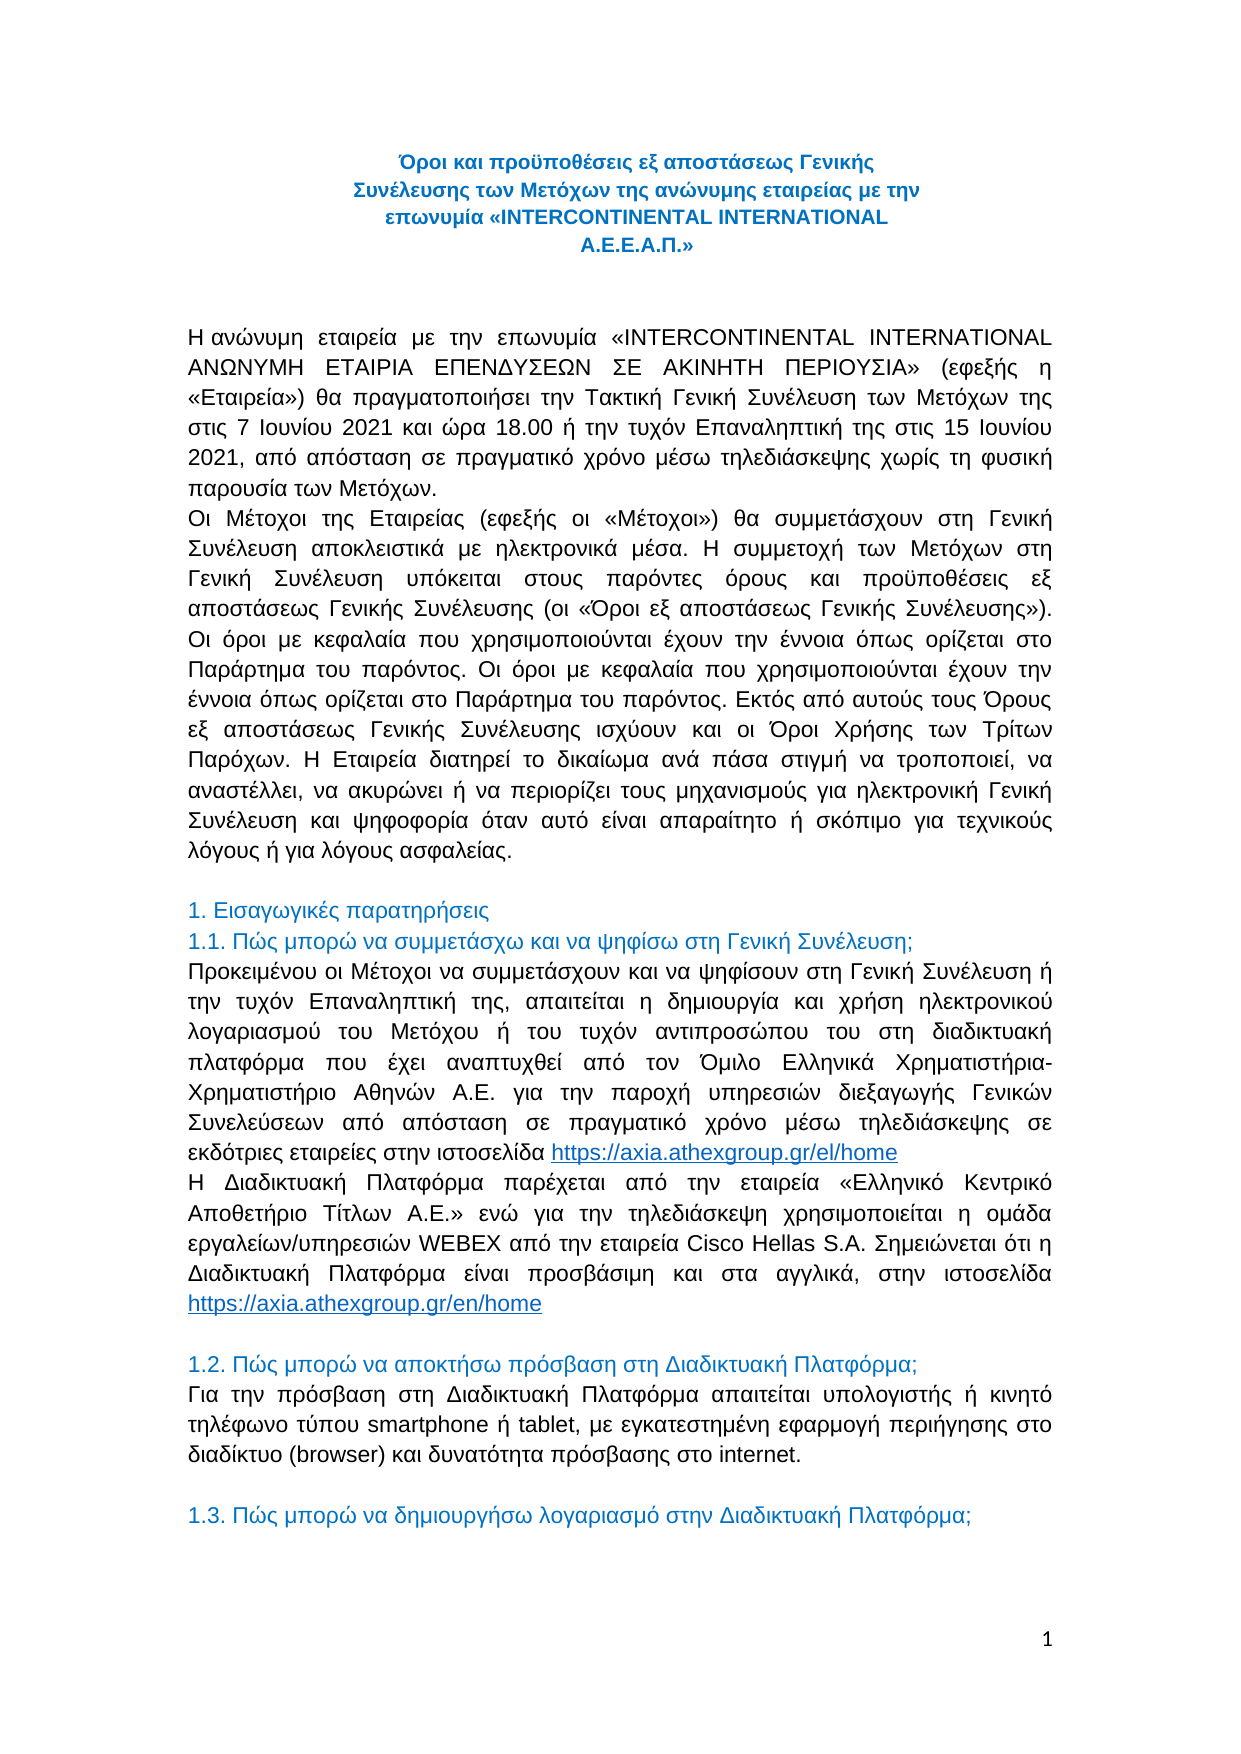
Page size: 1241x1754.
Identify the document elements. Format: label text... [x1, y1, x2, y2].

text Προκειμένου οι Μέτοχοι να συμμετάσχουν και να ψηφίσουν στη Γενική Συνέλευση ή την τυχόν Επαναληπτική της, απαιτείται η δημιουργία και χρήση ηλεκτρονικού λογαριασμού του Μετόχου ή του τυχόν αντιπροσώπου του στη διαδικτυακή πλατφόρμα που έχει αναπτυχθεί από τον Όμιλο Ελληνικά Χρηματιστήρια-Χρηματιστήριο Αθηνών Α.Ε. για την παροχή υπηρεσιών διεξαγωγής Γενικών Συνελεύσεων από απόσταση σε πραγματικό χρόνο μέσω τηλεδιάσκεψης σε εκδότριες εταιρείες στην ιστοσελίδα https://axia.athexgroup.gr/el/home [188, 958, 1053, 1166]
text 1.3. Πώς μπορώ να δημιουργήσω λογαριασμό στην Διαδικτυακή Πλατφόρμα; [188, 1502, 1053, 1528]
text Όροι και προϋποθέσεις εξ αποστάσεως Γενικής Συνέλευσης των Μετόχων της ανώνυμης εταιρείας με την επωνυμία «INTERCONTINENTAL INTERNATIONAL Α.Ε.Ε.Α.Π.» [337, 150, 936, 256]
text Για την πρόσβαση στη Διαδικτυακή Πλατφόρμα απαιτείται υπολογιστής ή κινητό τηλέφωνο τύπου smartphone ή tablet, με εγκατεστημένη εφαρμογή περιήγησης στο διαδίκτυο (browser) και δυνατότητα πρόσβασης στο internet. [188, 1381, 1053, 1468]
text H Διαδικτυακή Πλατφόρμα παρέχεται από την εταιρεία «Ελληνικό Κεντρικό Αποθετήριο Τίτλων Α.Ε.» ενώ για την τηλεδιάσκεψη χρησιμοποιείται η ομάδα εργαλείων/υπηρεσιών WEBEX από την εταιρεία Cisco Hellas S.A. Σημειώνεται ότι η Διαδικτυακή Πλατφόρμα είναι προσβάσιμη και στα αγγλικά, στην ιστοσελίδα https://axia.athexgroup.gr/en/home [188, 1169, 1053, 1317]
list ανώνυμη εταιρεία με την επωνυμία «INTERCONTINENTAL INTERNATIONAL ΑΝΩΝΥΜΗ ΕΤΑΙΡΙΑ ΕΠΕΝΔΥΣΕΩΝ ΣΕ ΑΚΙΝΗΤΗ ΠΕΡΙΟΥΣΙΑ» (εφεξής η «Εταιρεία») θα πραγματοποιήσει την Τακτική Γενική Συνέλευση των Μετόχων της στις 7 Ιουνίου 2021 και ώρα 18.00 ή την τυχόν Επαναληπτική της στις 15 Ιουνίου 2021, από απόσταση σε πραγματικό χρόνο μέσω τηλεδιάσκεψης χωρίς τη φυσική παρουσία των Μετόχων. [187, 323, 1053, 501]
text 1. Εισαγωγικές παρατηρήσεις [188, 897, 1053, 924]
text Οι Μέτοχοι της Εταιρείας (εφεξής οι «Μέτοχοι») θα συμμετάσχουν στη Γενική Συνέλευση αποκλειστικά με ηλεκτρονικά μέσα. Η συμμετοχή των Μετόχων στη Γενική Συνέλευση υπόκειται στους παρόντες όρους και προϋποθέσεις εξ αποστάσεως Γενικής Συνέλευσης (οι «Όροι εξ αποστάσεως Γενικής Συνέλευσης»). Οι όροι με κεφαλαία που χρησιμοποιούνται έχουν την έννοια όπως ορίζεται στο Παράρτημα του παρόντος. Οι όροι με κεφαλαία που χρησιμοποιούνται έχουν την έννοια όπως ορίζεται στο Παράρτημα του παρόντος. Εκτός από αυτούς τους Όρους εξ αποστάσεως Γενικής Συνέλευσης ισχύουν και οι Όροι Χρήσης των Τρίτων Παρόχων. Η Εταιρεία διατηρεί το δικαίωμα ανά πάσα στιγμή να τροποποιεί, να αναστέλλει, να ακυρώνει ή να περιορίζει τους μηχανισμούς για ηλεκτρονική Γενική Συνέλευση και ψηφοφορία όταν αυτό είναι απαραίτητο ή σκόπιμο για τεχνικούς λόγους ή για λόγους ασφαλείας. [188, 505, 1053, 863]
text 1.1. Πώς μπορώ να συμμετάσχω και να ψηφίσω στη Γενική Συνέλευση; [188, 928, 1053, 954]
text 1.2. Πώς μπορώ να αποκτήσω πρόσβαση στη Διαδικτυακή Πλατφόρμα; [188, 1351, 1053, 1377]
